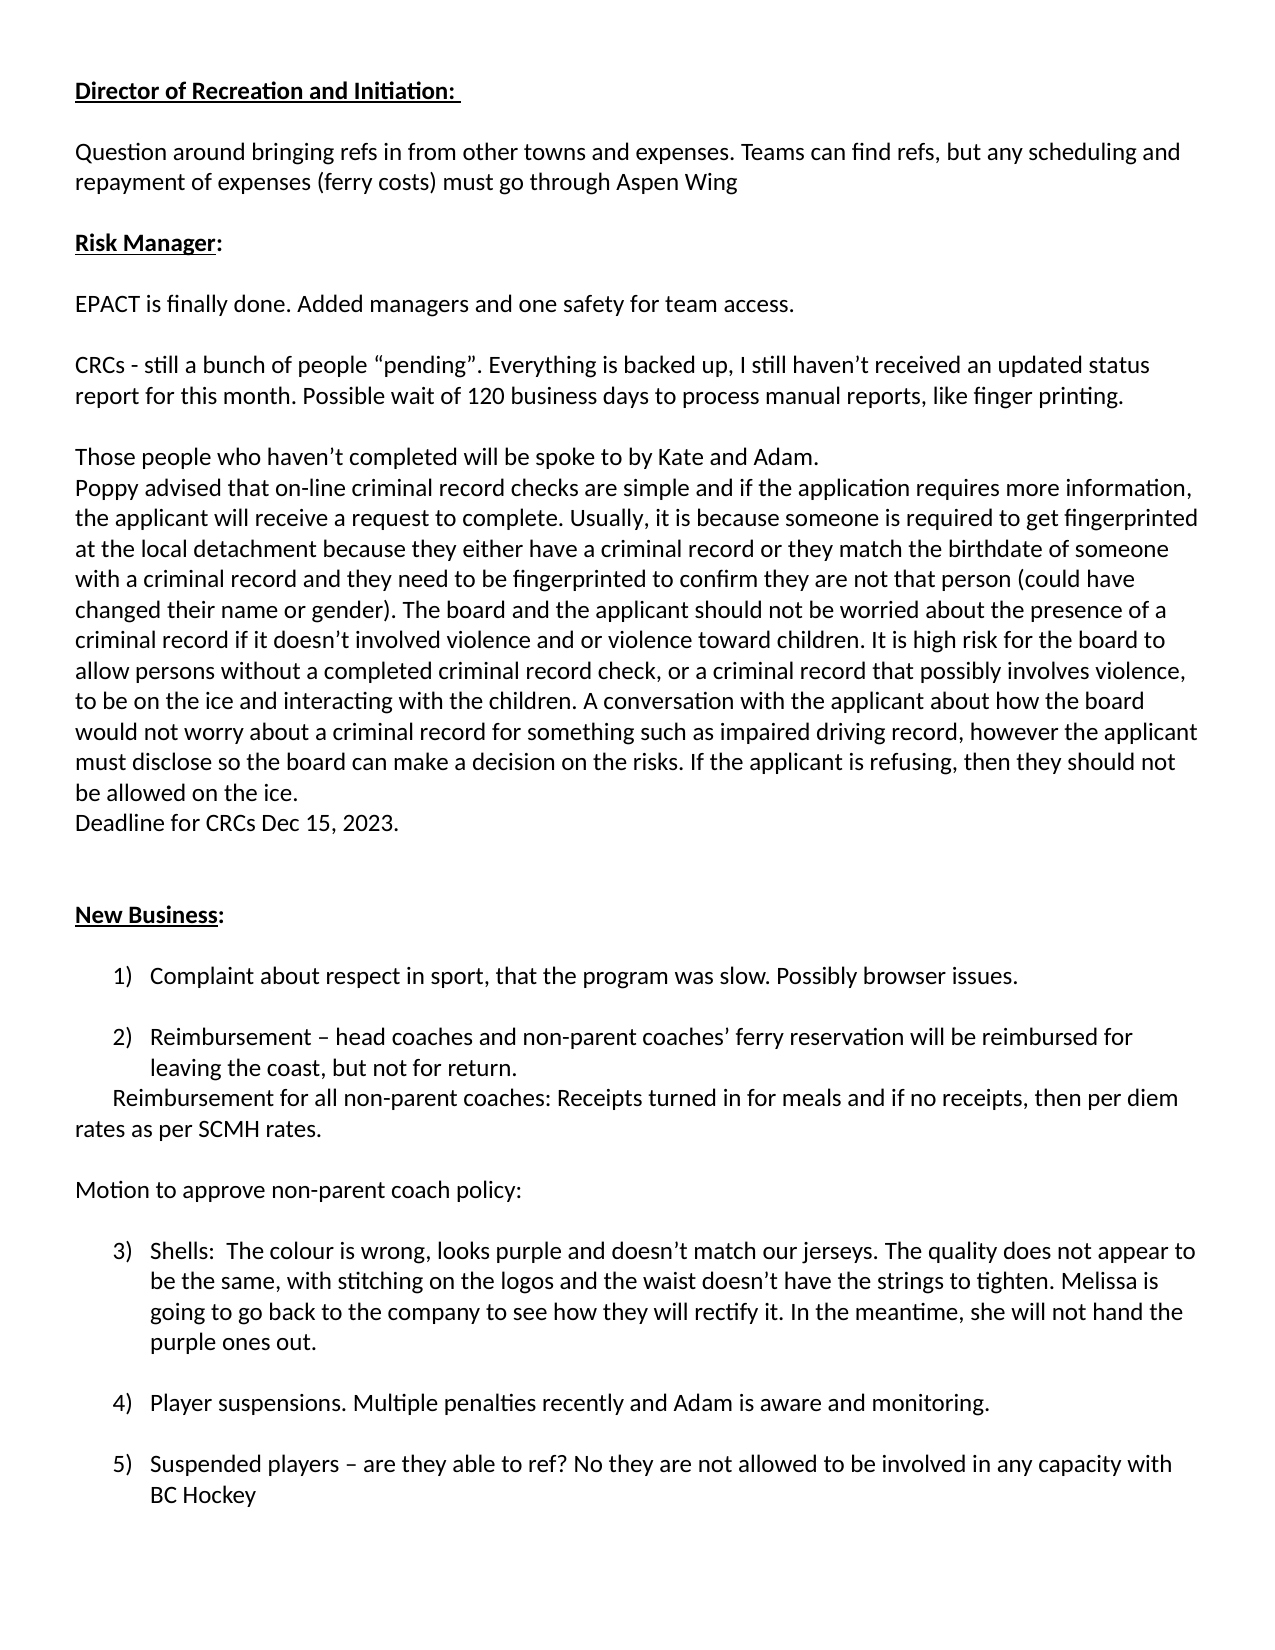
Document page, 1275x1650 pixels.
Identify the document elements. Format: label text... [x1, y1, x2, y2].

text Director of Recreation and Initiation: [75, 75, 1200, 106]
text EPACT is finally done. Added managers and one safety for team access. [75, 289, 1200, 319]
text Reimbursement for all non-parent coaches: Receipts turned in for meals and if no receipts, then per diem rates as per SCMH rates. [75, 1082, 1200, 1143]
list Reimbursement – head coaches and non-parent coaches’ ferry reservation will be reimbursed for leaving the coast, but not for return. [112, 1021, 1200, 1082]
text Question around bringing refs in from other towns and expenses. Teams can find refs, but any scheduling and repayment of expenses (ferry costs) must go through Aspen Wing [75, 136, 1200, 197]
list Shells: The colour is wrong, looks purple and doesn’t match our jerseys. The quality does not appear to be the same, with stitching on the logos and the waist doesn’t have the strings to tighten. Melissa is going to go back to the company to see how they will rectify it. In the meantime, she will not hand the purple ones out. [112, 1235, 1200, 1357]
text Deadline for CRCs Dec 15, 2023. [75, 807, 1200, 838]
text Poppy advised that on-line criminal record checks are simple and if the application requires more information, the applicant will receive a request to complete. Usually, it is because someone is required to get fingerprinted at the local detachment because they either have a criminal record or they match the birthdate of someone with a criminal record and they need to be fingerprinted to confirm they are not that person (could have changed their name or gender). The board and the applicant should not be worried about the presence of a criminal record if it doesn’t involved violence and or violence toward children. It is high risk for the board to allow persons without a completed criminal record check, or a criminal record that possibly involves violence, to be on the ice and interacting with the children. A conversation with the applicant about how the board would not worry about a criminal record for something such as impaired driving record, however the applicant must disclose so the board can make a decision on the risks. If the applicant is refusing, then they should not be allowed on the ice. [75, 472, 1200, 807]
text Risk Manager: [75, 228, 1200, 258]
text New Business: [75, 899, 1200, 929]
text Those people who haven’t completed will be spoke to by Kate and Adam. [75, 441, 1200, 472]
list Suspended players – are they able to ref? No they are not allowed to be involved in any capacity with BC Hockey [112, 1448, 1200, 1509]
list Player suspensions. Multiple penalties recently and Adam is aware and monitoring. [112, 1387, 1200, 1418]
list Complaint about respect in sport, that the program was slow. Possibly browser issues. [112, 960, 1200, 991]
text CRCs - still a bunch of people “pending”. Everything is backed up, I still haven’t received an updated status report for this month. Possible wait of 120 business days to process manual reports, like finger printing. [75, 350, 1200, 411]
text Motion to approve non-parent coach policy: [75, 1174, 1200, 1204]
